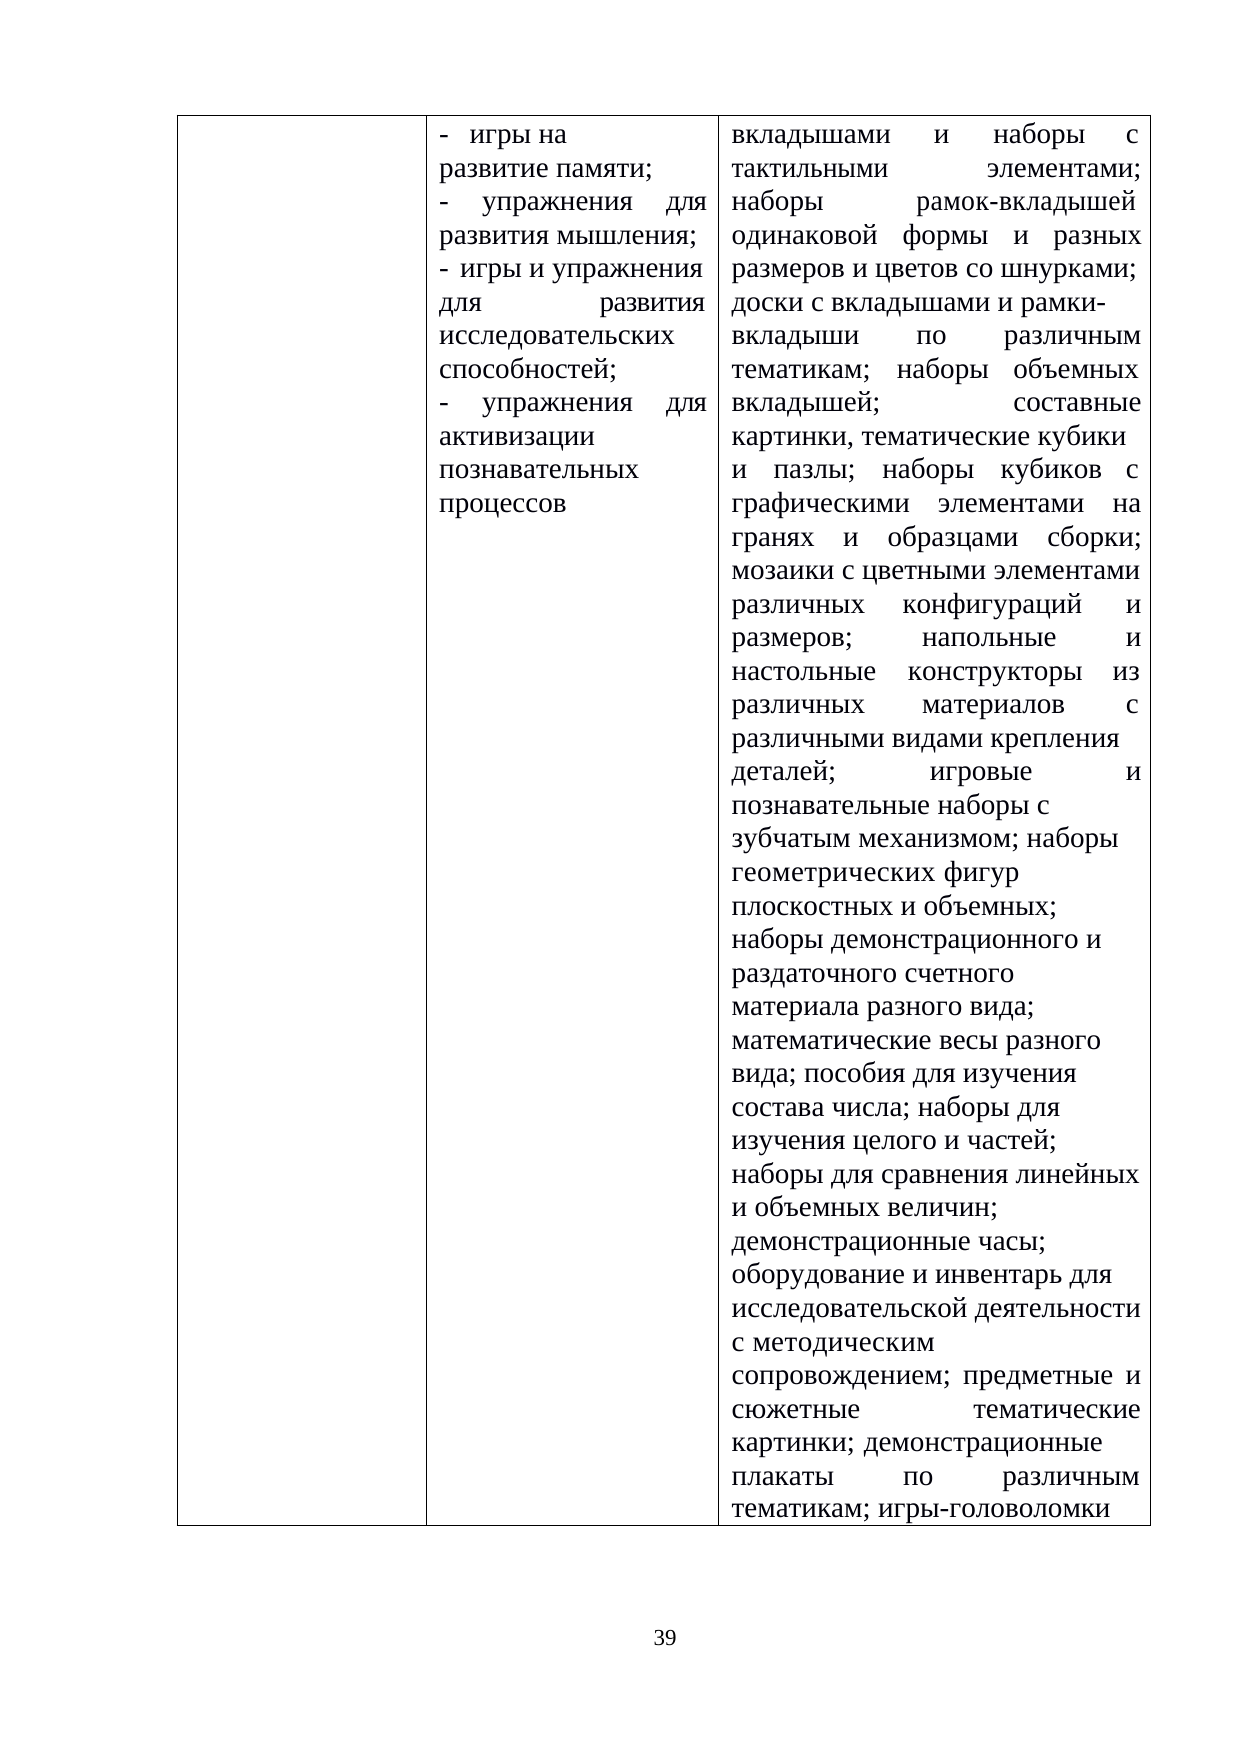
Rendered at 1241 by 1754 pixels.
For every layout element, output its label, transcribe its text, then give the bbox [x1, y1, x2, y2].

table_header игры на развитие памяти; упражнения для развития мышления; игры и упражнения для развития исследовательских способностей; упражнения для активизации познавательных процессов [427, 116, 718, 1524]
table_header [178, 116, 426, 1524]
table_header вкладышами и наборы с тактильными элементами; наборы рамок-вкладышей одинаковой формы и разных размеров и цветов со шнурками; доски с вкладышами и рамки- вкладыши по различным тематикам; наборы объемных вкладышей; составные картинки, тематические кубики и пазлы; наборы кубиков с графическими элементами на гранях и образцами сборки; мозаики с цветными элементами различных конфигураций и размеров; напольные и настольные конструкторы из различных материалов с различными видами крепления деталей; игровые и познавательные наборы с зубчатым механизмом; наборы геометрических фигур плоскостных и объемных; наборы демонстрационного и раздаточного счетного материала разного вида; математические весы разного вида; пособия для изучения состава числа; наборы для изучения целого и частей; наборы для сравнения линейных и объемных величин; демонстрационные часы; оборудование и инвентарь для исследовательской деятельности с методическим сопровождением; предметные и сюжетные тематические картинки; демонстрационные плакаты по различным тематикам; игры-головоломки [719, 116, 1150, 1524]
